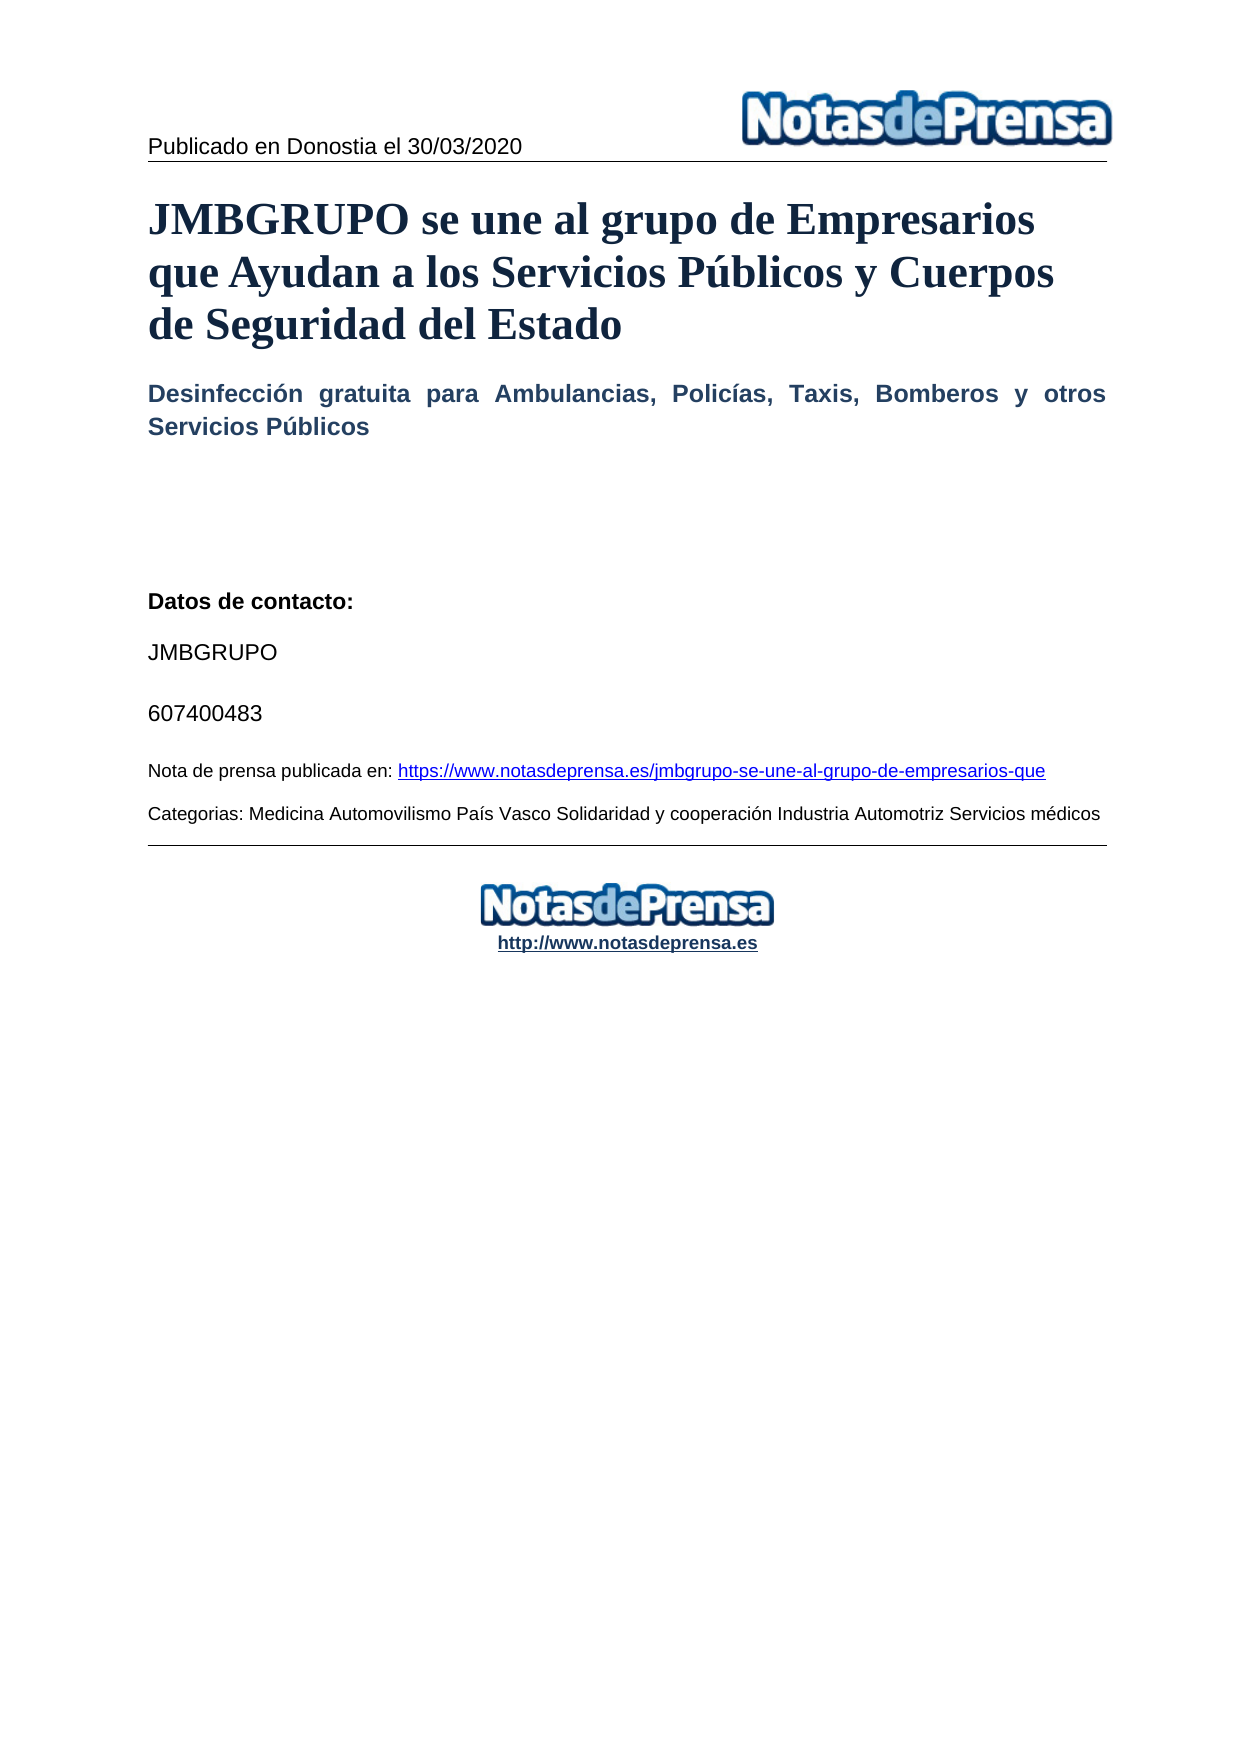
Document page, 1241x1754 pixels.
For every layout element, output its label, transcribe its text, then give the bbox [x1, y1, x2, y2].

text Categorias: Medicina Automovilismo País Vasco Solidaridad y cooperación Industria Automotriz Servicios médicos [148, 802, 1107, 824]
text JMBGRUPO [148, 639, 1063, 666]
text http://www.notasdeprensa.es [148, 932, 1107, 953]
text Publicado en Donostia el 30/03/2020 [148, 133, 1107, 161]
subtitle JMBGRUPO se une al grupo de Empresarios que Ayudan a los Servicios Públicos y Cuerpos de Seguridad del Estado [148, 192, 1107, 350]
text 607400483 [148, 699, 1063, 726]
text Datos de contacto: [148, 588, 1107, 614]
picture [742, 90, 1113, 148]
picture [480, 882, 775, 928]
text Nota de prensa publicada en: https://www.notasdeprensa.es/jmbgrupo-se-une-al-grupo-de-empresarios-que [148, 760, 1107, 782]
subtitle Desinfección gratuita para Ambulancias, Policías, Taxis, Bomberos y otros Servicios Públicos [148, 379, 1107, 441]
